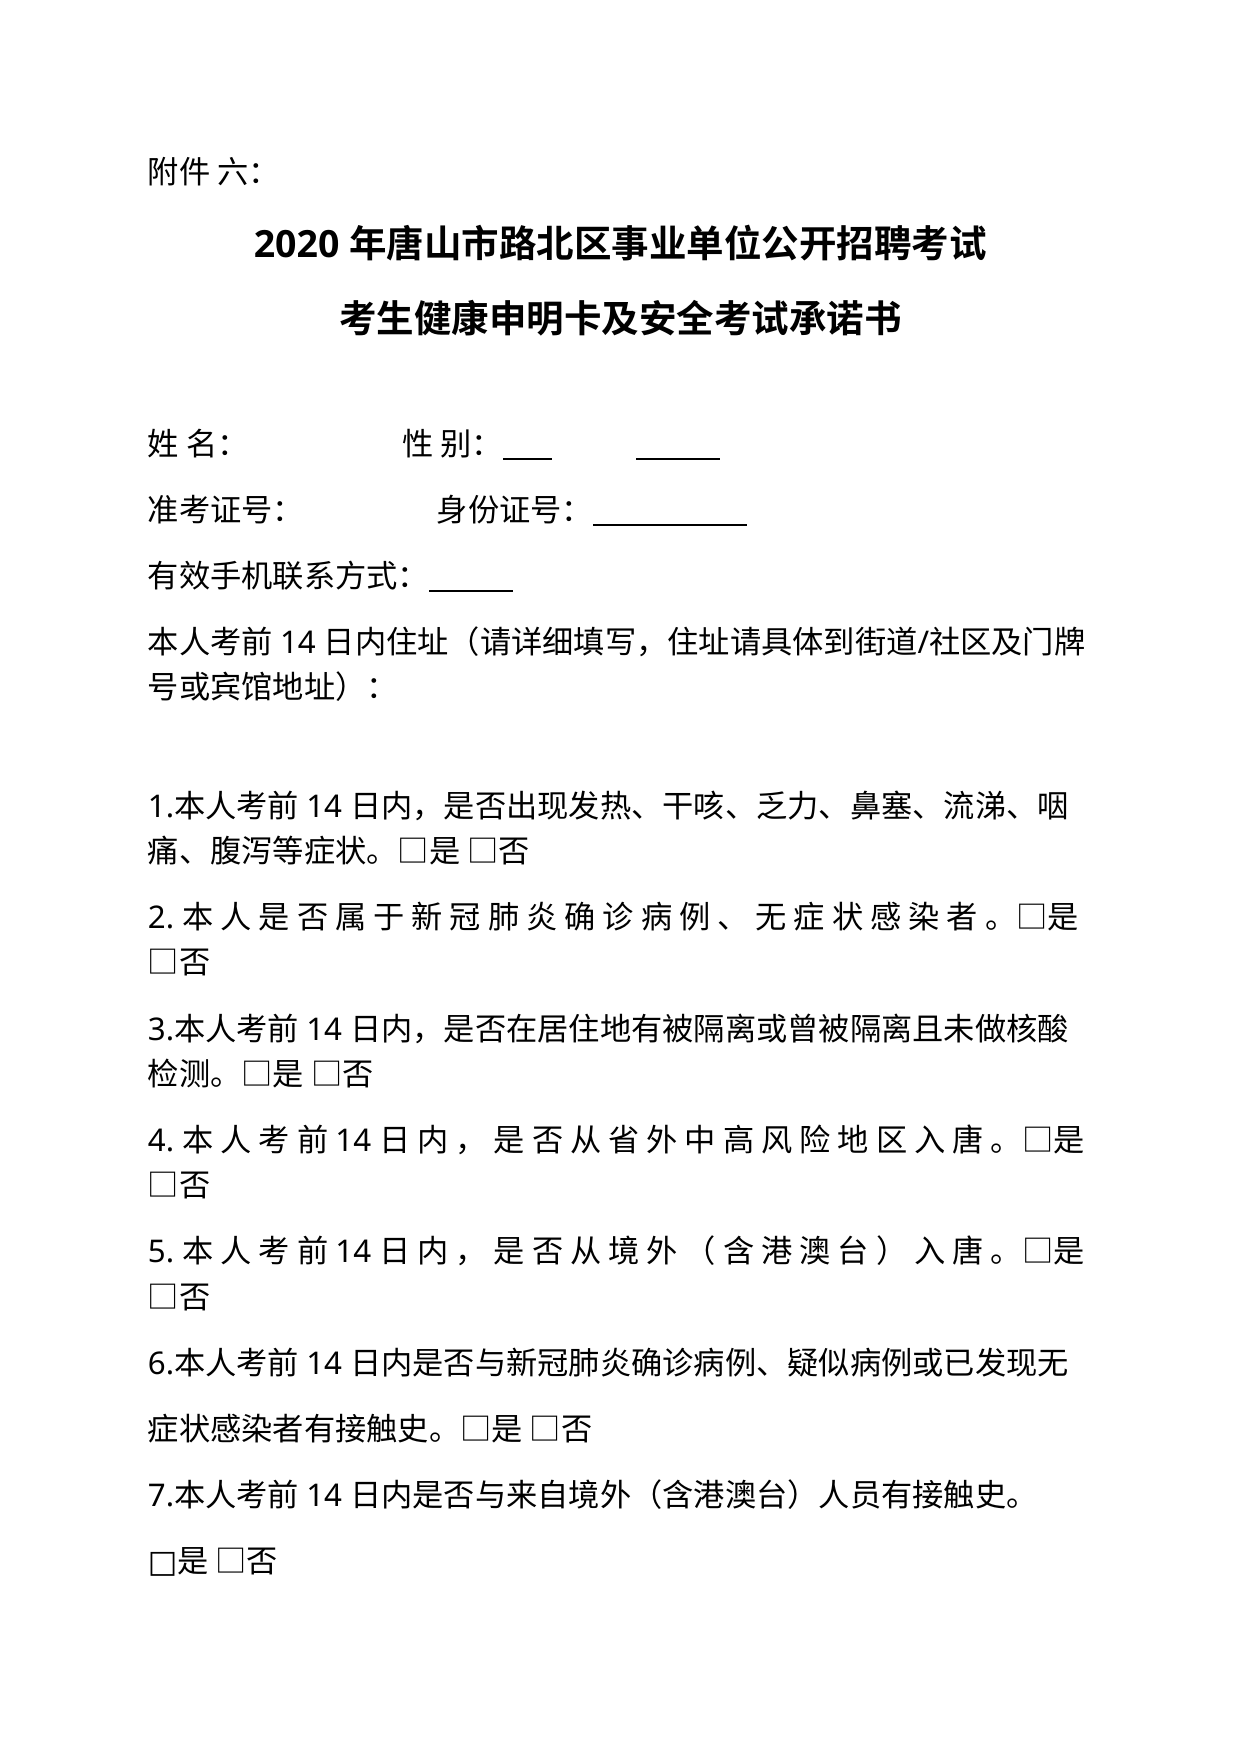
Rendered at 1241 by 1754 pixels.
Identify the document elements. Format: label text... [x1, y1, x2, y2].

text 5. 本 人 考 前 14 日 内 ， 是 否 从 境 外 （ 含 港 澳 台 ） 入 唐 。□是 □否 [148, 1227, 1092, 1317]
text 附件 六： [148, 148, 1092, 193]
text 准考证号： 身份证号： [148, 485, 1092, 530]
text 本人考前 14 日内住址（请详细填写，住址请具体到街道/社区及门牌号或宾馆地址）： [148, 617, 1092, 708]
text 1.本人考前 14 日内，是否出现发热、干咳、乏力、鼻塞、流涕、咽痛、腹泻等症状。□是 □否 [148, 781, 1092, 871]
text 2020 年唐山市路北区事业单位公开招聘考试 [148, 214, 1092, 268]
text 有效手机联系方式： [148, 551, 1092, 596]
text 3.本人考前 14 日内，是否在居住地有被隔离或曾被隔离且未做核酸检测。□是 □否 [148, 1004, 1092, 1094]
text □是 □否 [148, 1537, 1092, 1582]
text 4. 本 人 考 前 14 日 内 ， 是 否 从 省 外 中 高 风 险 地 区 入 唐 。□是 □否 [148, 1115, 1092, 1206]
text 症状感染者有接触史。□是 □否 [148, 1404, 1092, 1449]
text 姓 名： 性 别： [148, 419, 1092, 464]
text 考生健康申明卡及安全考试承诺书 [148, 289, 1092, 343]
text 2. 本 人 是 否 属 于 新 冠 肺 炎 确 诊 病 例 、 无 症 状 感 染 者 。□是 □否 [148, 892, 1092, 983]
text 7.本人考前 14 日内是否与来自境外（含港澳台）人员有接触史。 [148, 1470, 1092, 1516]
text 6.本人考前 14 日内是否与新冠肺炎确诊病例、疑似病例或已发现无 [148, 1338, 1092, 1383]
